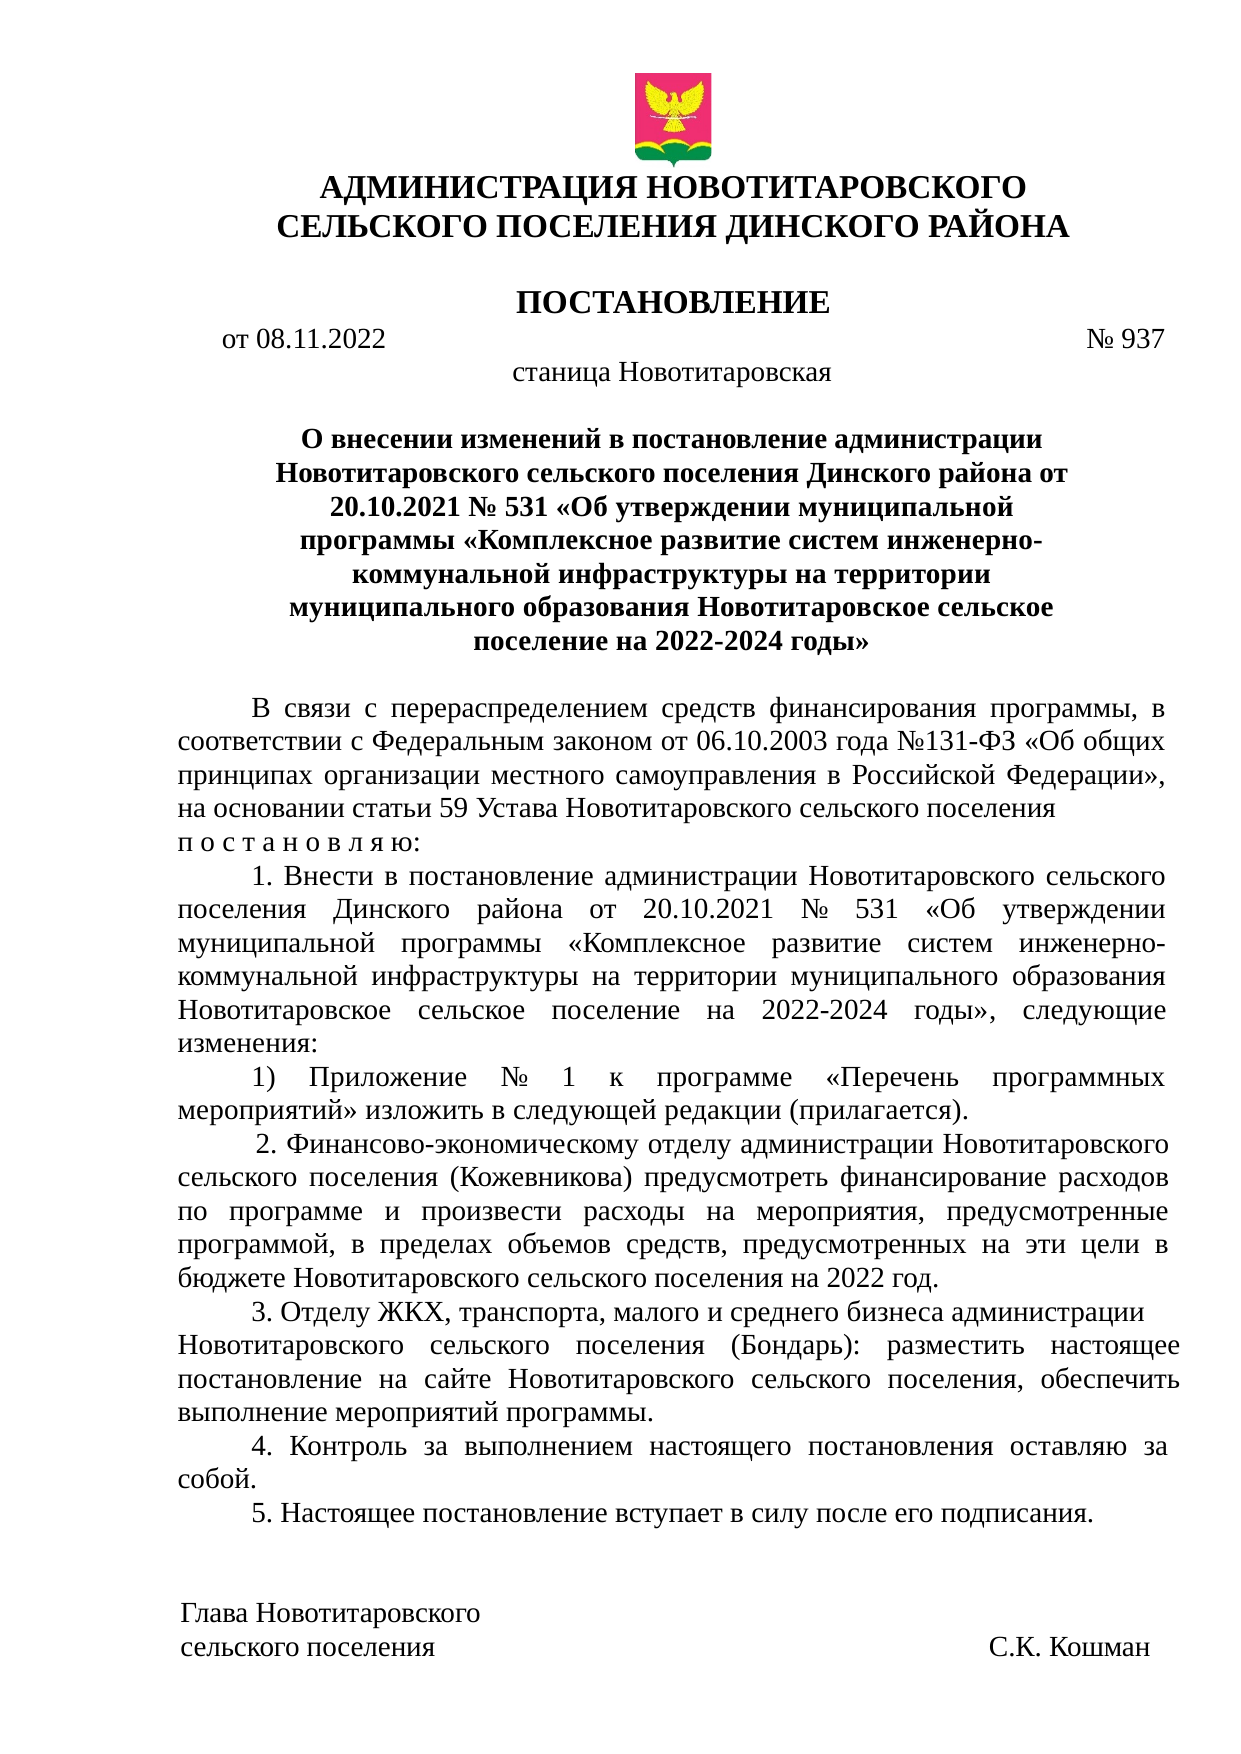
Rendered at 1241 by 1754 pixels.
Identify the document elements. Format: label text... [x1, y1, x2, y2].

text 5. Настоящее постановление вступает в силу после его подписания. [177, 1495, 1169, 1528]
text 3. Отделу ЖКХ, транспорта, малого и среднего бизнеса администрации [177, 1294, 1168, 1327]
text сельского поселения С.К. Кошман [180, 1629, 1169, 1663]
text СЕЛЬСКОГО ПОСЕЛЕНИЯ ДИНСКОГО РАЙОНА [177, 206, 1169, 244]
text п о с т а н о в л я ю: [177, 824, 1163, 858]
text Новотитаровского сельского поселения (Бондарь): разместить настоящее постановление на сайте Новотитаровского сельского поселения, обеспечить выполнение мероприятий программы. [177, 1327, 1181, 1428]
text 4. Контроль за выполнением настоящего постановления оставляю за собой. [177, 1428, 1169, 1495]
text 1) Приложение № 1 к программе «Перечень программных мероприятий» изложить в следующей редакции (прилагается). [177, 1059, 1166, 1126]
text АДМИНИСТРАЦИЯ НОВОТИТАРОВСКОГО [177, 168, 1169, 206]
text ПОСТАНОВЛЕНИЕ [177, 283, 1169, 321]
text станица Новотитаровская [177, 354, 1167, 388]
text О внесении изменений в постановление администрации Новотитаровского сельского поселения Динского района от 20.10.2021 № 531 «Об утверждении муниципальной программы «Комплексное развитие систем инженерно-коммунальной инфраструктуры на территории муниципального образования Новотитаровское сельское поселение на 2022-2024 годы» [266, 422, 1078, 656]
text В связи с перераспределением средств финансирования программы, в соответствии с Федеральным законом от 06.10.2003 года №131-ФЗ «Об общих принципах организации местного самоуправления в Российской Федерации», на основании статьи 59 Устава Новотитаровского сельского поселения [177, 690, 1166, 824]
text 1. Внести в постановление администрации Новотитаровского сельского поселения Динского района от 20.10.2021 № 531 «Об утверждении муниципальной программы «Комплексное развитие систем инженерно-коммунальной инфраструктуры на территории муниципального образования Новотитаровское сельское поселение на 2022-2024 годы», следующие изменения: [177, 858, 1166, 1059]
picture [635, 73, 712, 168]
text 2. Финансово-экономическому отделу администрации Новотитаровского сельского поселения (Кожевникова) предусмотреть финансирование расходов по программе и произвести расходы на мероприятия, предусмотренные программой, в пределах объемов средств, предусмотренных на эти цели в бюджете Новотитаровского сельского поселения на 2022 год. [177, 1126, 1169, 1294]
text от 08.11.2022 № 937 [177, 321, 1169, 354]
text Глава Новотитаровского [180, 1596, 1169, 1629]
